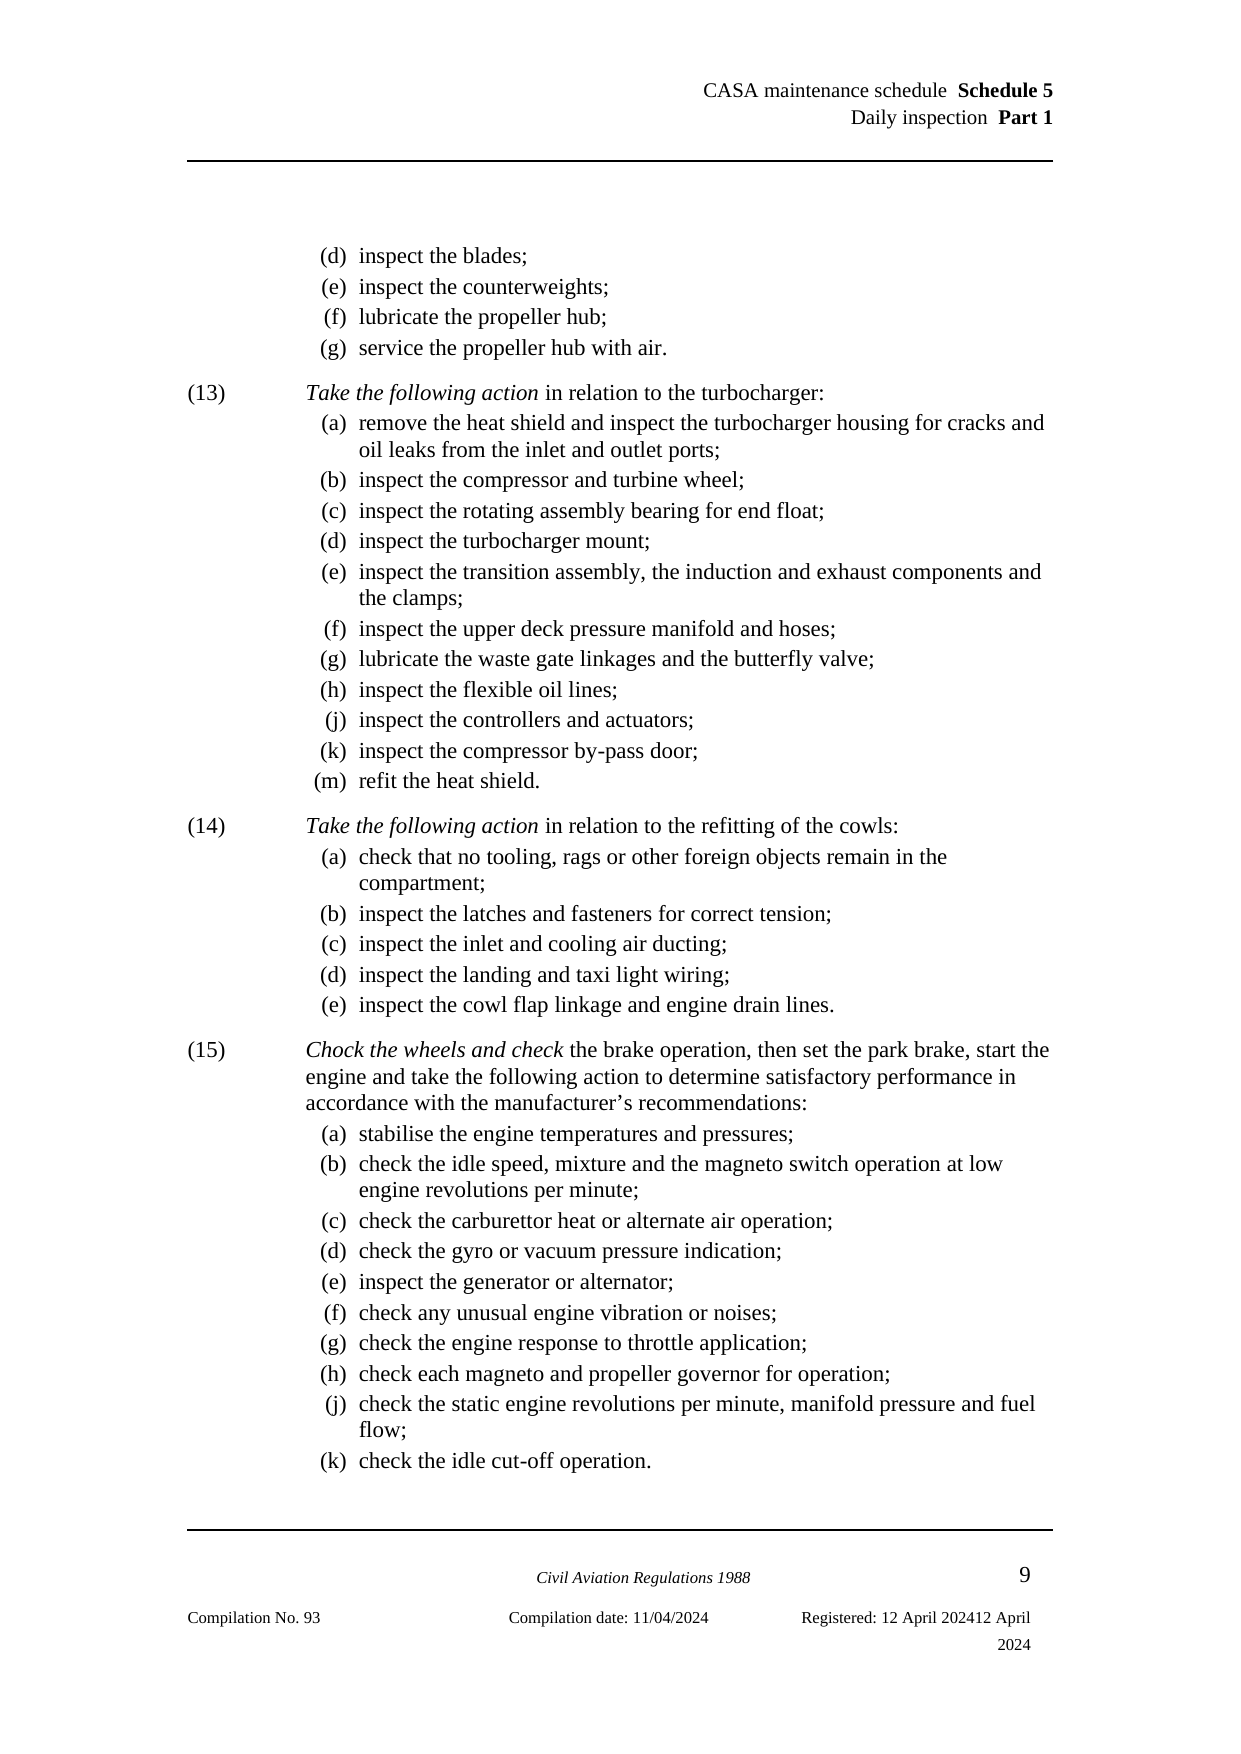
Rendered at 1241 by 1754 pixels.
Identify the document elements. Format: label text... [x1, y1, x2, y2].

text (h) inspect the flexible oil lines; [187, 676, 1053, 702]
text (e) inspect the counterweights; [187, 273, 1053, 299]
text (g) lubricate the waste gate linkages and the butterfly valve; [187, 645, 1053, 672]
text (14) Take the following action in relation to the refitting of the cowls: [187, 812, 1053, 839]
text (a) check that no tooling, rags or other foreign objects remain in the compartment; [187, 843, 1053, 896]
text (e) inspect the cowl flap linkage and engine drain lines. [187, 991, 1053, 1018]
text (c) check the carburettor heat or alternate air operation; [187, 1207, 1053, 1233]
text (d) inspect the landing and taxi light wiring; [187, 961, 1053, 987]
text (h) check each magneto and propeller governor for operation; [187, 1360, 1053, 1386]
text (g) service the propeller hub with air. [187, 334, 1053, 360]
text (g) check the engine response to throttle application; [187, 1329, 1053, 1356]
text (f) inspect the upper deck pressure manifold and hoses; [187, 615, 1053, 641]
text (c) inspect the rotating assembly bearing for end float; [187, 497, 1053, 523]
text (b) check the idle speed, mixture and the magneto switch operation at low engine revolutions per minute; [187, 1150, 1053, 1203]
text (k) inspect the compressor by-pass door; [187, 737, 1053, 763]
text (d) inspect the turbocharger mount; [187, 527, 1053, 554]
text (b) inspect the compressor and turbine wheel; [187, 466, 1053, 493]
text (f) lubricate the propeller hub; [187, 303, 1053, 329]
text (15) Chock the wheels and check the brake operation, then set the park brake, start the engine and take the following action to determine satisfactory performance in accordance with the manufacturer’s recommendations: [187, 1036, 1053, 1116]
text (a) stabilise the engine temperatures and pressures; [187, 1120, 1053, 1146]
text (b) inspect the latches and fasteners for correct tension; [187, 900, 1053, 926]
text (d) inspect the blades; [187, 242, 1053, 268]
text (13) Take the following action in relation to the turbocharger: [187, 379, 1053, 405]
text (e) inspect the transition assembly, the induction and exhaust components and the clamps; [187, 558, 1053, 611]
text (c) inspect the inlet and cooling air ducting; [187, 930, 1053, 957]
text (f) check any unusual engine vibration or noises; [187, 1299, 1053, 1325]
text (k) check the idle cut-off operation. [187, 1447, 1053, 1473]
text (j) inspect the controllers and actuators; [187, 706, 1053, 733]
text (j) check the static engine revolutions per minute, manifold pressure and fuel flow; [187, 1390, 1053, 1443]
text (a) remove the heat shield and inspect the turbocharger housing for cracks and oil leaks from the inlet and outlet ports; [187, 409, 1053, 462]
text (m) refit the heat shield. [187, 767, 1053, 794]
text (d) check the gyro or vacuum pressure indication; [187, 1238, 1053, 1264]
text (e) inspect the generator or alternator; [187, 1268, 1053, 1294]
